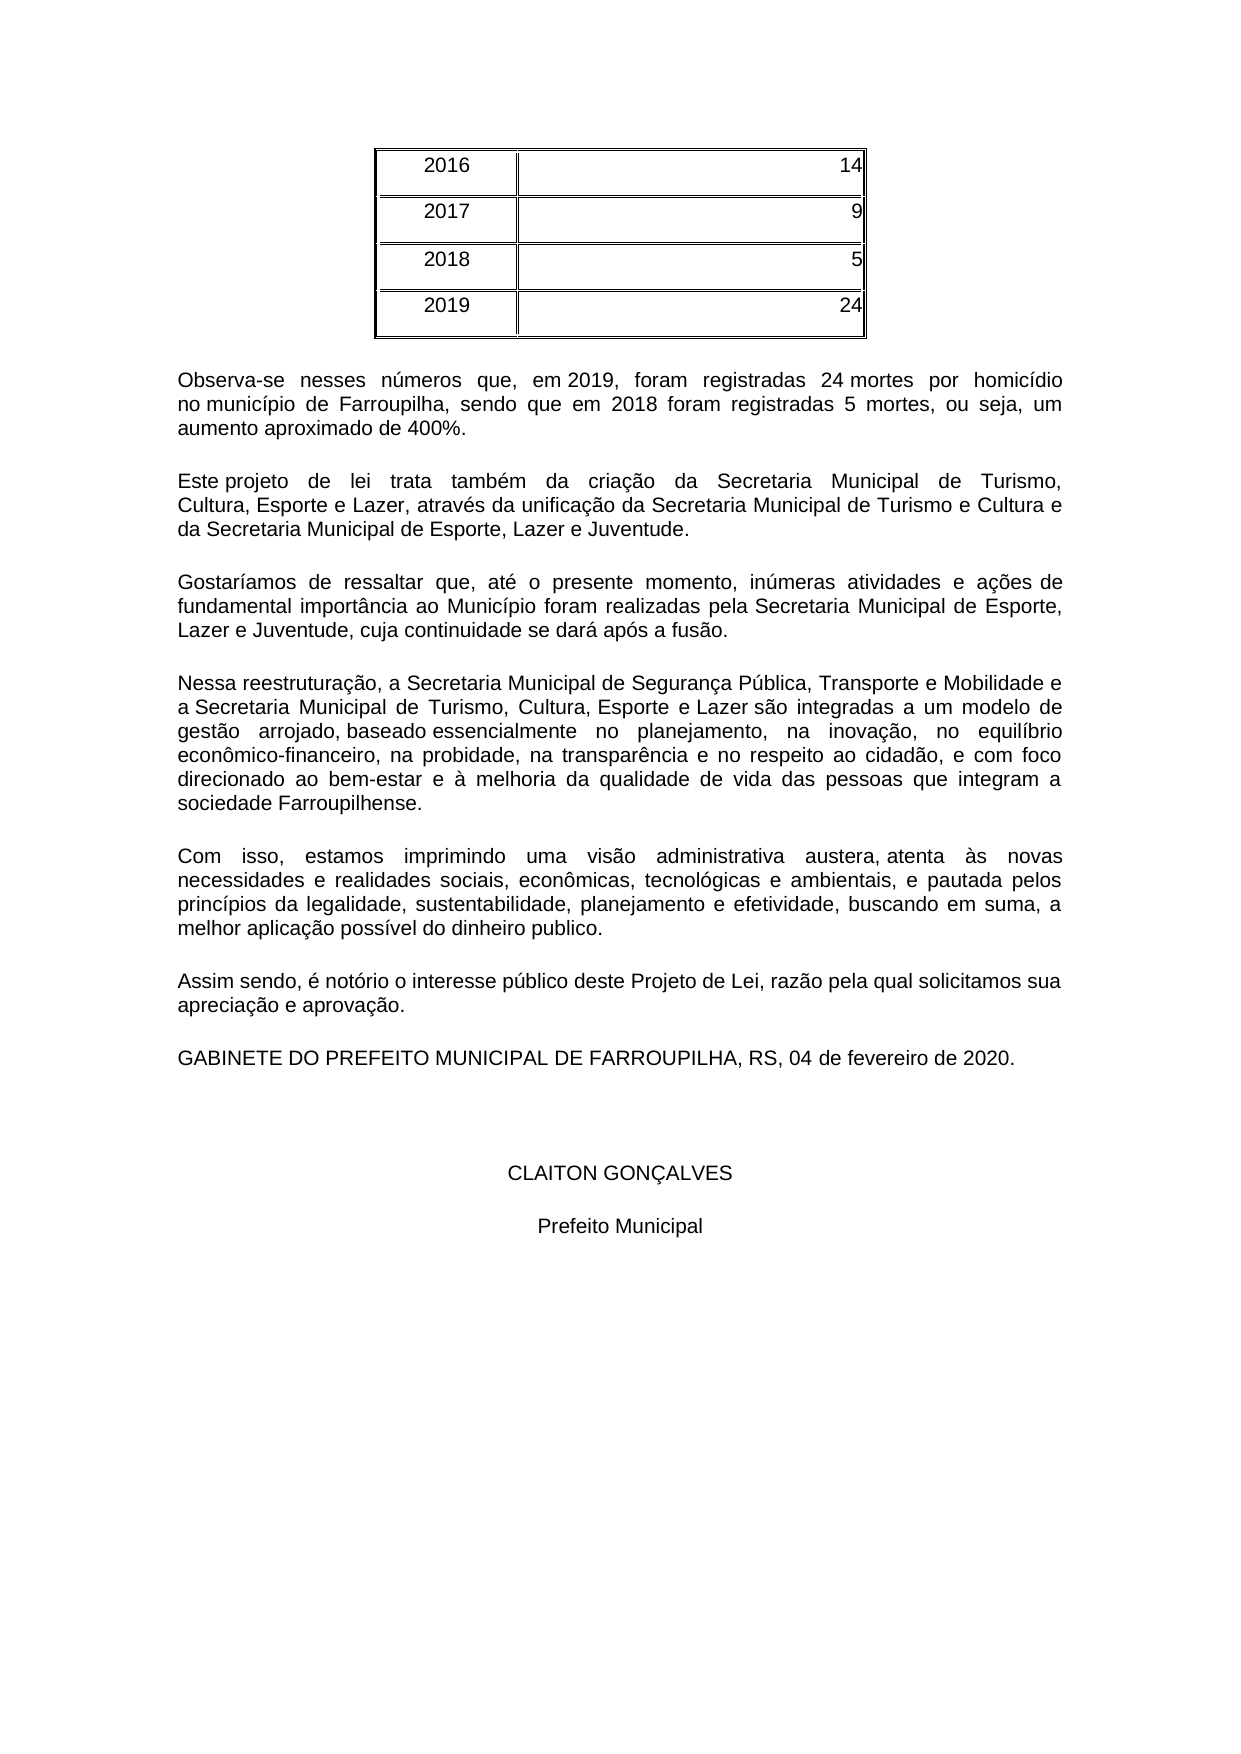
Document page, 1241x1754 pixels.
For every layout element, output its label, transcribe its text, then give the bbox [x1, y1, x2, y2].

text CLAITON GONÇALVES [177, 1161, 1063, 1185]
text Gostaríamos de ressaltar que, até o presente momento, inúmeras atividades e ações de fundamental importância ao Município foram realizadas pela Secretaria Municipal de Esporte, Lazer e Juventude, cuja continuidade se dará após a fusão. [177, 570, 1063, 642]
table_cell 14 [518, 151, 863, 194]
text Este projeto de lei trata também da criação da Secretaria Municipal de Turismo, Cultura, Esporte e Lazer, através da unificação da Secretaria Municipal de Turismo e Cultura e da Secretaria Municipal de Esporte, Lazer e Juventude. [177, 469, 1063, 541]
text Assim sendo, é notório o interesse público deste Projeto de Lei, razão pela qual solicitamos sua apreciação e aprovação. [177, 969, 1063, 1017]
text Com isso, estamos imprimindo uma visão administrativa austera, atenta às novas necessidades e realidades sociais, econômicas, tecnológicas e ambientais, e pautada pelos princípios da legalidade, sustentabilidade, planejamento e efetividade, buscando em suma, a melhor aplicação possível do dinheiro publico. [177, 844, 1063, 940]
text Nessa reestruturação, a Secretaria Municipal de Segurança Pública, Transporte e Mobilidade e a Secretaria Municipal de Turismo, Cultura, Esporte e Lazer são integradas a um modelo de gestão arrojado, baseado essencialmente no planejamento, na inovação, no equilíbrio econômico-financeiro, na probidade, na transparência e no respeito ao cidadão, e com foco direcionado ao bem-estar e à melhoria da qualidade de vida das pessoas que integram a sociedade Farroupilhense. [177, 671, 1063, 815]
table_cell 2017 [377, 195, 516, 242]
text Prefeito Municipal [177, 1214, 1063, 1238]
text Observa-se nesses números que, em 2019, foram registradas 24 mortes por homicídio no município de Farroupilha, sendo que em 2018 foram registradas 5 mortes, ou seja, um aumento aproximado de 400%. [177, 368, 1063, 440]
table_cell 2018 [376, 242, 518, 288]
table_cell 9 [519, 195, 864, 242]
table_cell 24 [518, 289, 864, 336]
table_cell 5 [518, 242, 865, 288]
table_cell 2019 [377, 289, 518, 336]
text GABINETE DO PREFEITO MUNICIPAL DE FARROUPILHA, RS, 04 de fevereiro de 2020. [177, 1046, 1063, 1070]
table_cell 2016 [377, 151, 518, 194]
